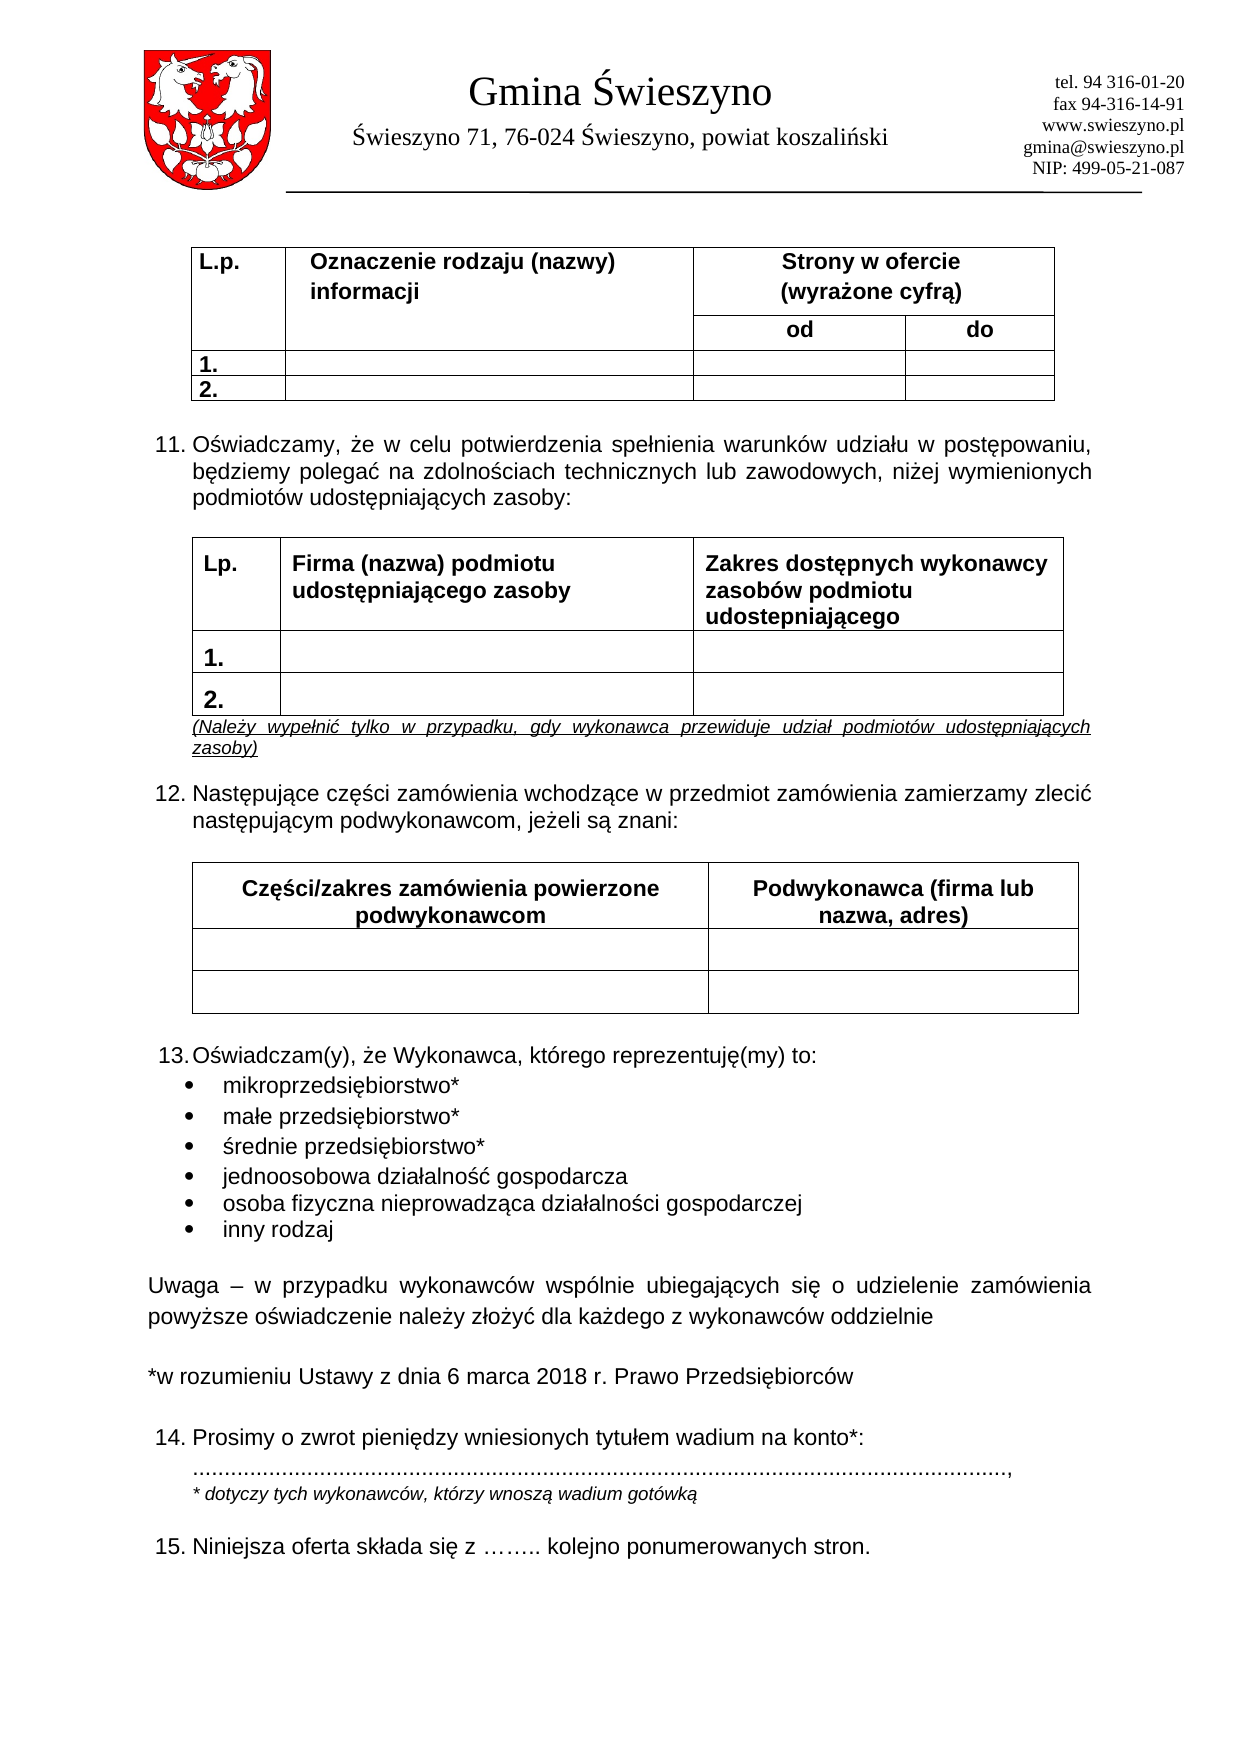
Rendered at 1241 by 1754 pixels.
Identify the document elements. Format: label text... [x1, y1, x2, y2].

table_cell [193, 971, 708, 1012]
table_cell [694, 631, 1063, 672]
table_header Podwykonawca (firma lub nazwa, adres) [709, 863, 1078, 928]
list (Należy wypełnić tylko w przypadku, gdy wykonawca przewiduje udział podmiotów udostępniających zasoby) [192, 716, 1092, 759]
table_header Części/zakres zamówienia powierzone podwykonawcom [193, 863, 708, 928]
table_cell od [694, 316, 905, 350]
table_cell [286, 351, 693, 375]
list Oświadczamy, że w celu potwierdzenia spełnienia warunków udziału w postępowaniu, będziemy polegać na zdolnościach technicznych lub zawodowych, niżej wymienionych podmiotów udostępniających zasoby: [154, 431, 1092, 511]
text Uwaga – w przypadku wykonawców wspólnie ubiegających się o udzielenie zamówienia powyższe oświadczenie należy złożyć dla każdego z wykonawców oddzielnie [148, 1272, 1092, 1329]
table_cell [694, 351, 905, 375]
table_cell [281, 631, 693, 672]
table_cell 1. [192, 351, 285, 375]
table_header Strony w ofercie (wyrażone cyfrą) [694, 248, 1054, 315]
list jednoosobowa działalność gospodarcza [185, 1163, 1092, 1189]
table_cell [193, 929, 708, 970]
list Prosimy o zwrot pieniędzy wniesionych tytułem wadium na konto*: [154, 1423, 1074, 1450]
table_cell [709, 971, 1078, 1012]
list Oświadczam(y), że Wykonawca, którego reprezentuję(my) to: [158, 1042, 1092, 1069]
table_cell 2. [192, 376, 285, 400]
table_cell [709, 929, 1078, 970]
table_cell [694, 376, 905, 400]
list osoba fizyczna nieprowadząca działalności gospodarczej [185, 1189, 1092, 1216]
table_header L.p. [192, 248, 285, 350]
picture [143, 50, 271, 190]
list średnie przedsiębiorstwo* [185, 1133, 1092, 1159]
table_cell 1. [193, 631, 280, 672]
text *w rozumieniu Ustawy z dnia 6 marca 2018 r. Prawo Przedsiębiorców [148, 1363, 1092, 1389]
list ................................................................................................................................, * dotyczy tych wykonawców, którzy wnoszą wadium gotówką [192, 1454, 1074, 1505]
table_header Lp. [193, 538, 280, 629]
table_cell [906, 376, 1054, 400]
table_cell do [906, 316, 1054, 350]
table_cell [281, 673, 693, 714]
table_cell 2. [193, 673, 280, 714]
table_cell [694, 673, 1063, 714]
list Następujące części zamówienia wchodzące w przedmiot zamówienia zamierzamy zlecić następującym podwykonawcom, jeżeli są znani: [154, 780, 1092, 833]
table_header Zakres dostępnych wykonawcy zasobów podmiotu udostepniającego [694, 538, 1063, 629]
list inny rodzaj [185, 1216, 1092, 1242]
list małe przedsiębiorstwo* [185, 1103, 1092, 1129]
table_header Oznaczenie rodzaju (nazwy) informacji [286, 248, 693, 350]
table_header Firma (nazwa) podmiotu udostępniającego zasoby [281, 538, 693, 629]
list Niniejsza oferta składa się z …….. kolejno ponumerowanych stron. [154, 1533, 1074, 1559]
table_cell [286, 376, 693, 400]
list mikroprzedsiębiorstwo* [185, 1072, 1092, 1099]
table_cell [906, 351, 1054, 375]
